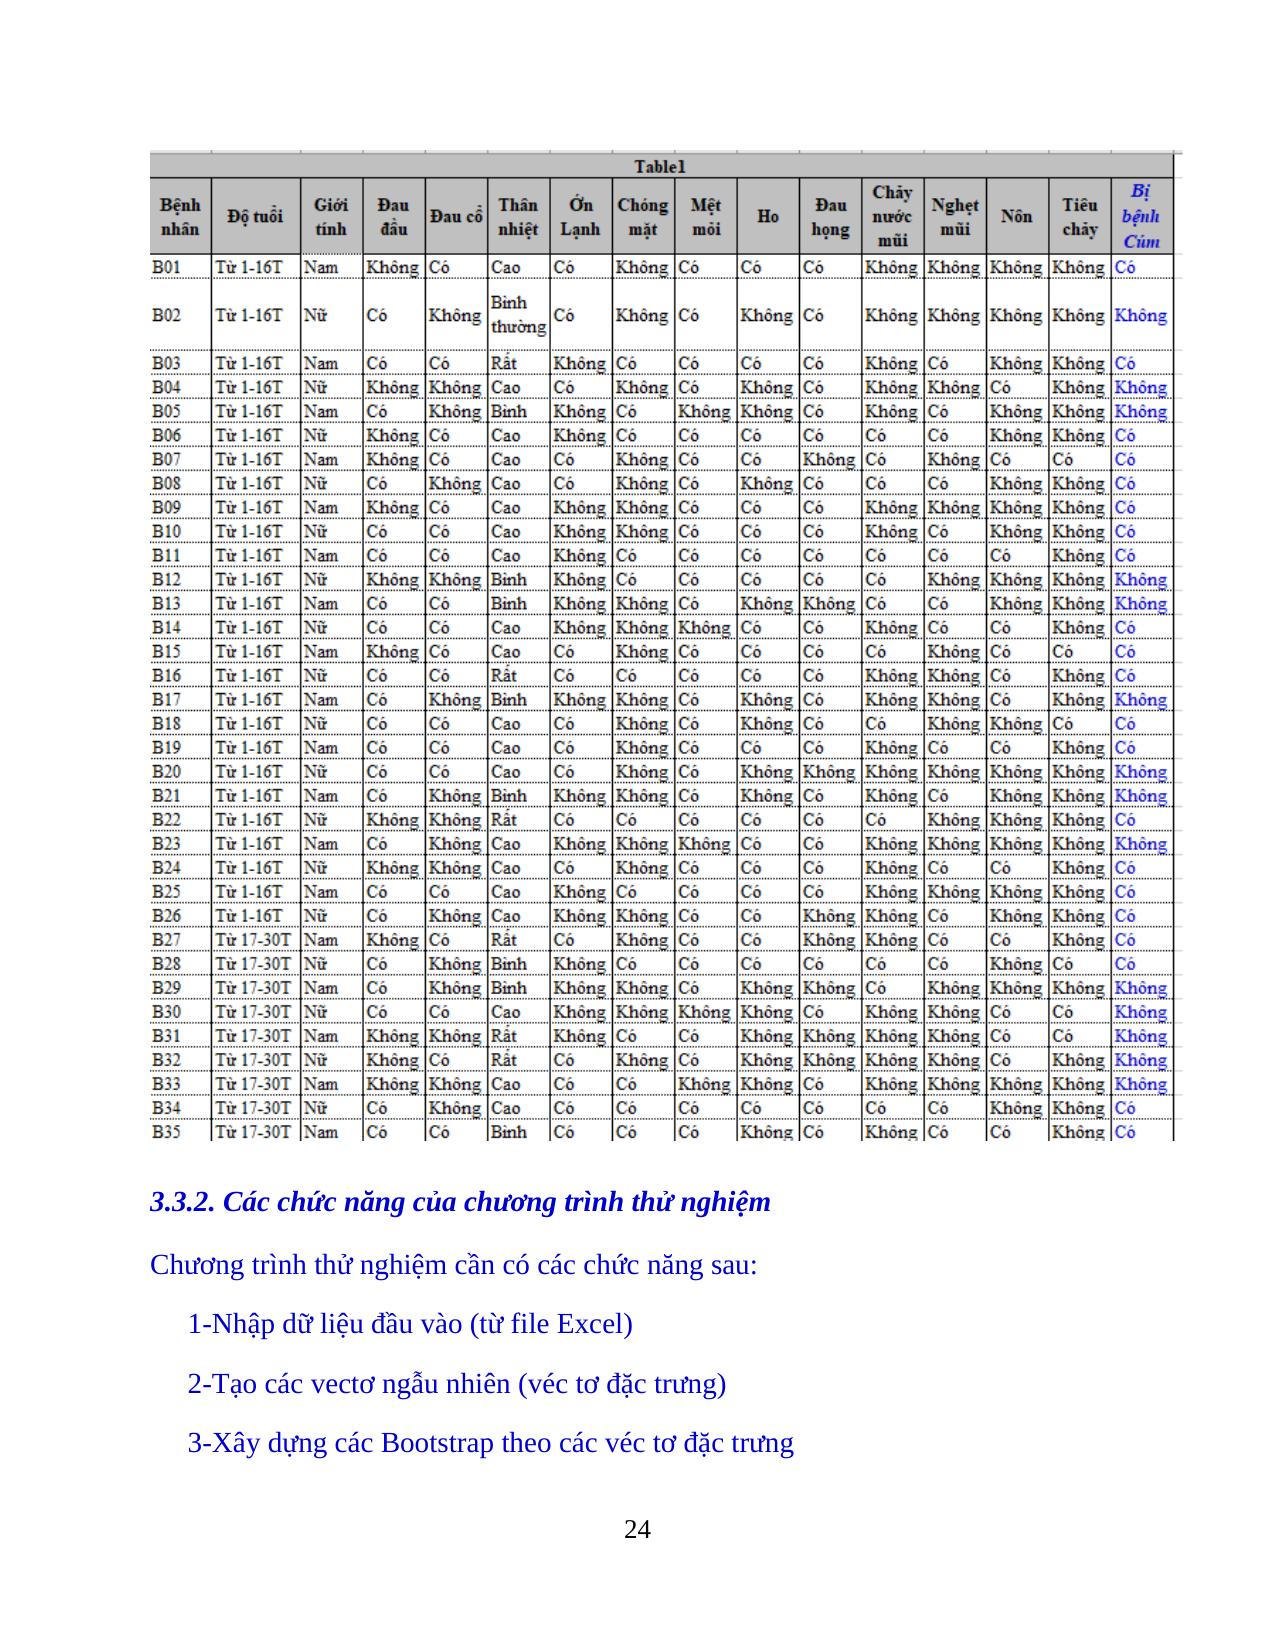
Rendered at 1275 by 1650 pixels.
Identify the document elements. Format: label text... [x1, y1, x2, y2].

picture [150, 150, 1183, 1141]
text 1-Nhập dữ liệu đầu vào (từ file Excel) [150, 1307, 1125, 1340]
text 2-Tạo các vectơ ngẫu nhiên (véc tơ đặc trưng) [150, 1366, 1125, 1399]
text Chương trình thử nghiệm cần có các chức năng sau: [150, 1247, 1125, 1281]
text 3-Xây dựng các Bootstrap theo các véc tơ đặc trưng [150, 1425, 1125, 1459]
text 3.3.2. Các chức năng của chương trình thử nghiệm [150, 1184, 1125, 1217]
